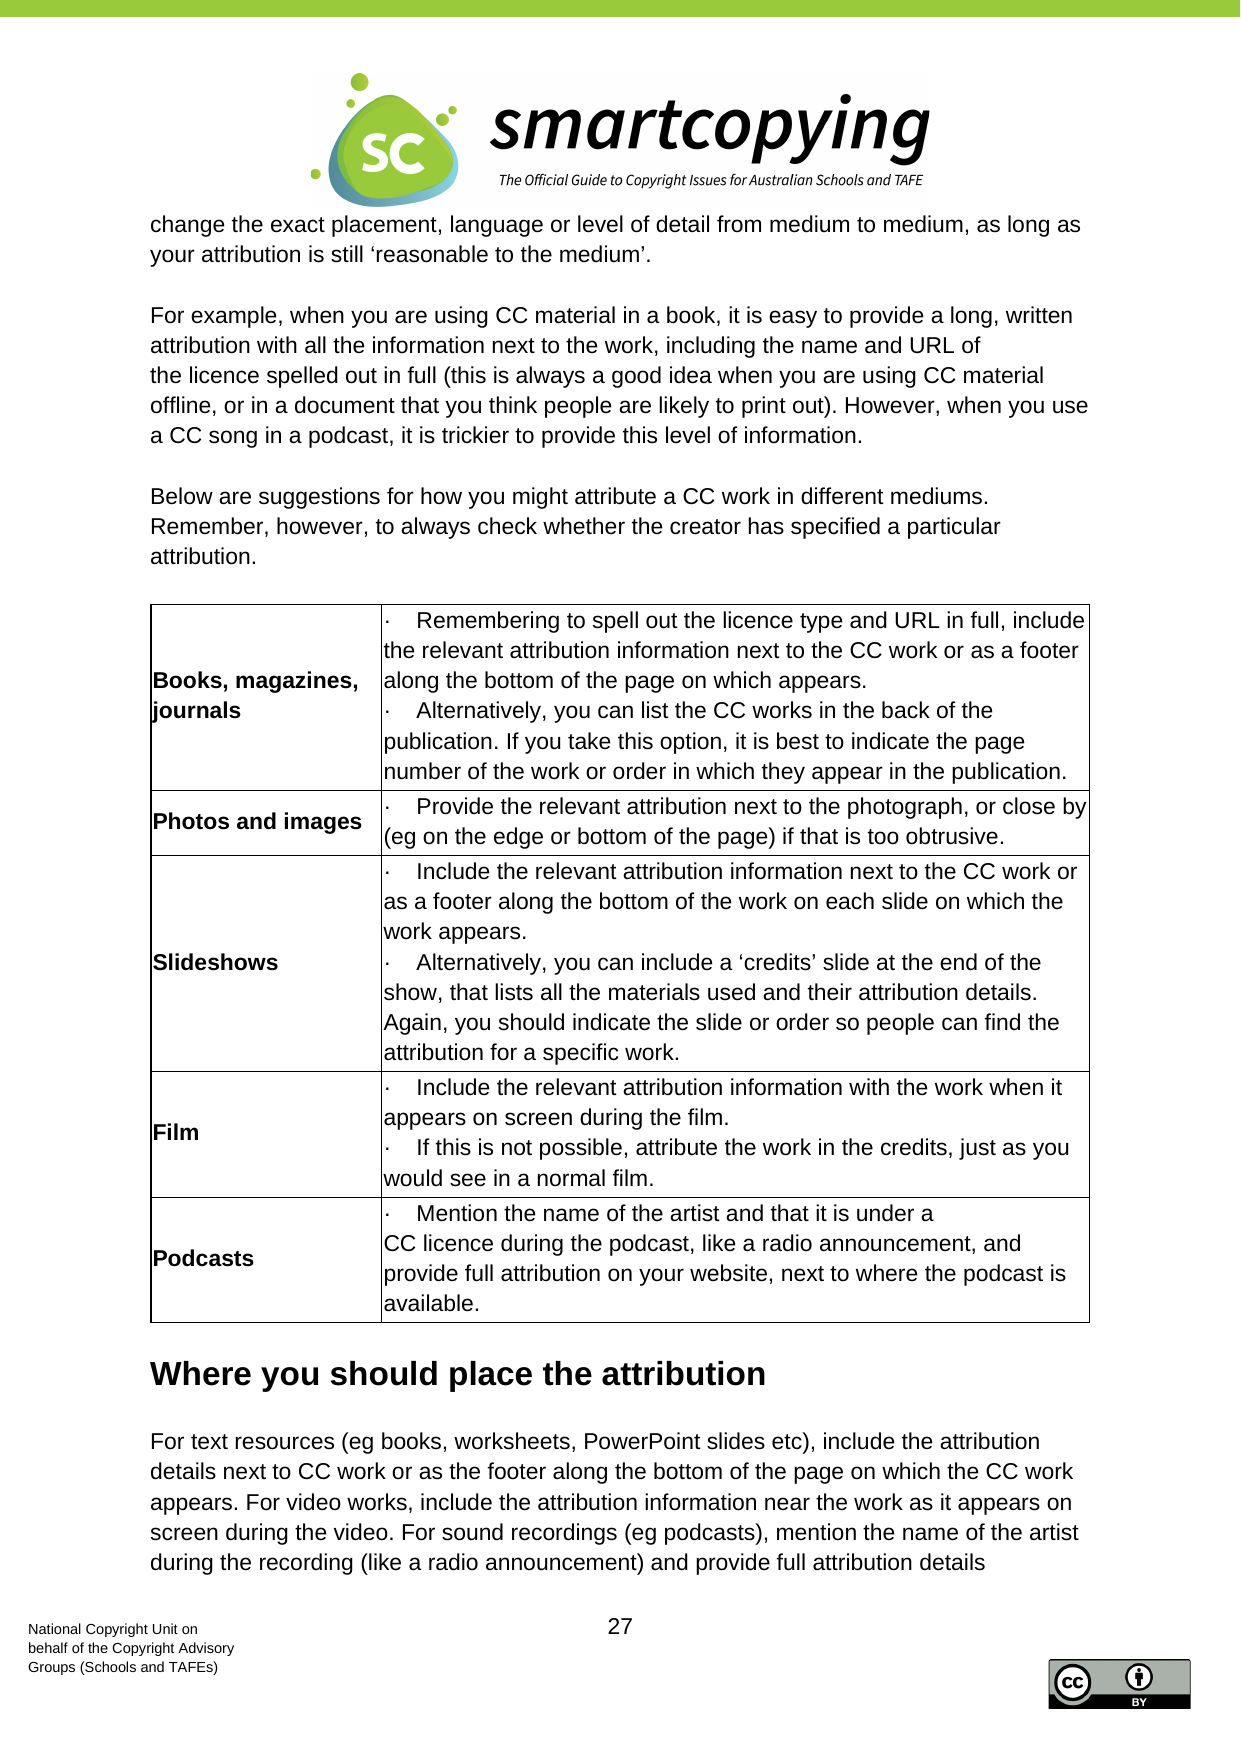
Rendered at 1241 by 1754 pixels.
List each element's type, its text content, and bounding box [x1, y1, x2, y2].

text Where you should place the attribution [150, 1354, 1090, 1392]
table_cell · Mention the name of the artist and that it is under a CC licence during the podcast, like a radio announcement, and provide full attribution on your website, next to where the podcast is available. [382, 1198, 1089, 1322]
table_cell Podcasts [152, 1198, 381, 1322]
picture [0, 0, 1241, 17]
table_cell Film [152, 1072, 381, 1196]
table_cell Photos and images [152, 791, 381, 855]
table_header · Remembering to spell out the licence type and URL in full, include the relevant attribution information next to the CC work or as a footer along the bottom of the page on which appears. · Alternatively, you can list the CC works in the back of the publication. If you take this option, it is best to indicate the page number of the work or order in which they appear in the publication. [382, 605, 1089, 789]
table_cell · Provide the relevant attribution next to the photograph, or close by (eg on the edge or bottom of the page) if that is too obtrusive. [382, 791, 1089, 855]
table_cell · Include the relevant attribution information next to the CC work or as a footer along the bottom of the work on each slide on which the work appears. · Alternatively, you can include a ‘credits’ slide at the end of the show, that lists all the materials used and their attribution details. Again, you should indicate the slide or order so people can find the attribution for a specific work. [382, 856, 1089, 1071]
table_cell Slideshows [152, 856, 381, 1071]
text Below are suggestions for how you might attribute a CC work in different mediums. Remember, however, to always check whether the creator has specified a particular attribution. [150, 483, 1090, 569]
text For example, when you are using CC material in a book, it is easy to provide a long, written attribution with all the information next to the work, including the name and URL of the licence spelled out in full (this is always a good idea when you are using CC material offline, or in a document that you think people are likely to print out). However, when you use a CC song in a podcast, it is trickier to provide this level of information. [150, 302, 1090, 449]
table_cell · Include the relevant attribution information with the work when it appears on screen during the film. · If this is not possible, attribute the work in the credits, just as you would see in a normal film. [382, 1072, 1089, 1196]
table_header Books, magazines, journals [152, 605, 381, 789]
picture [310, 73, 930, 207]
picture [1048, 1659, 1191, 1709]
